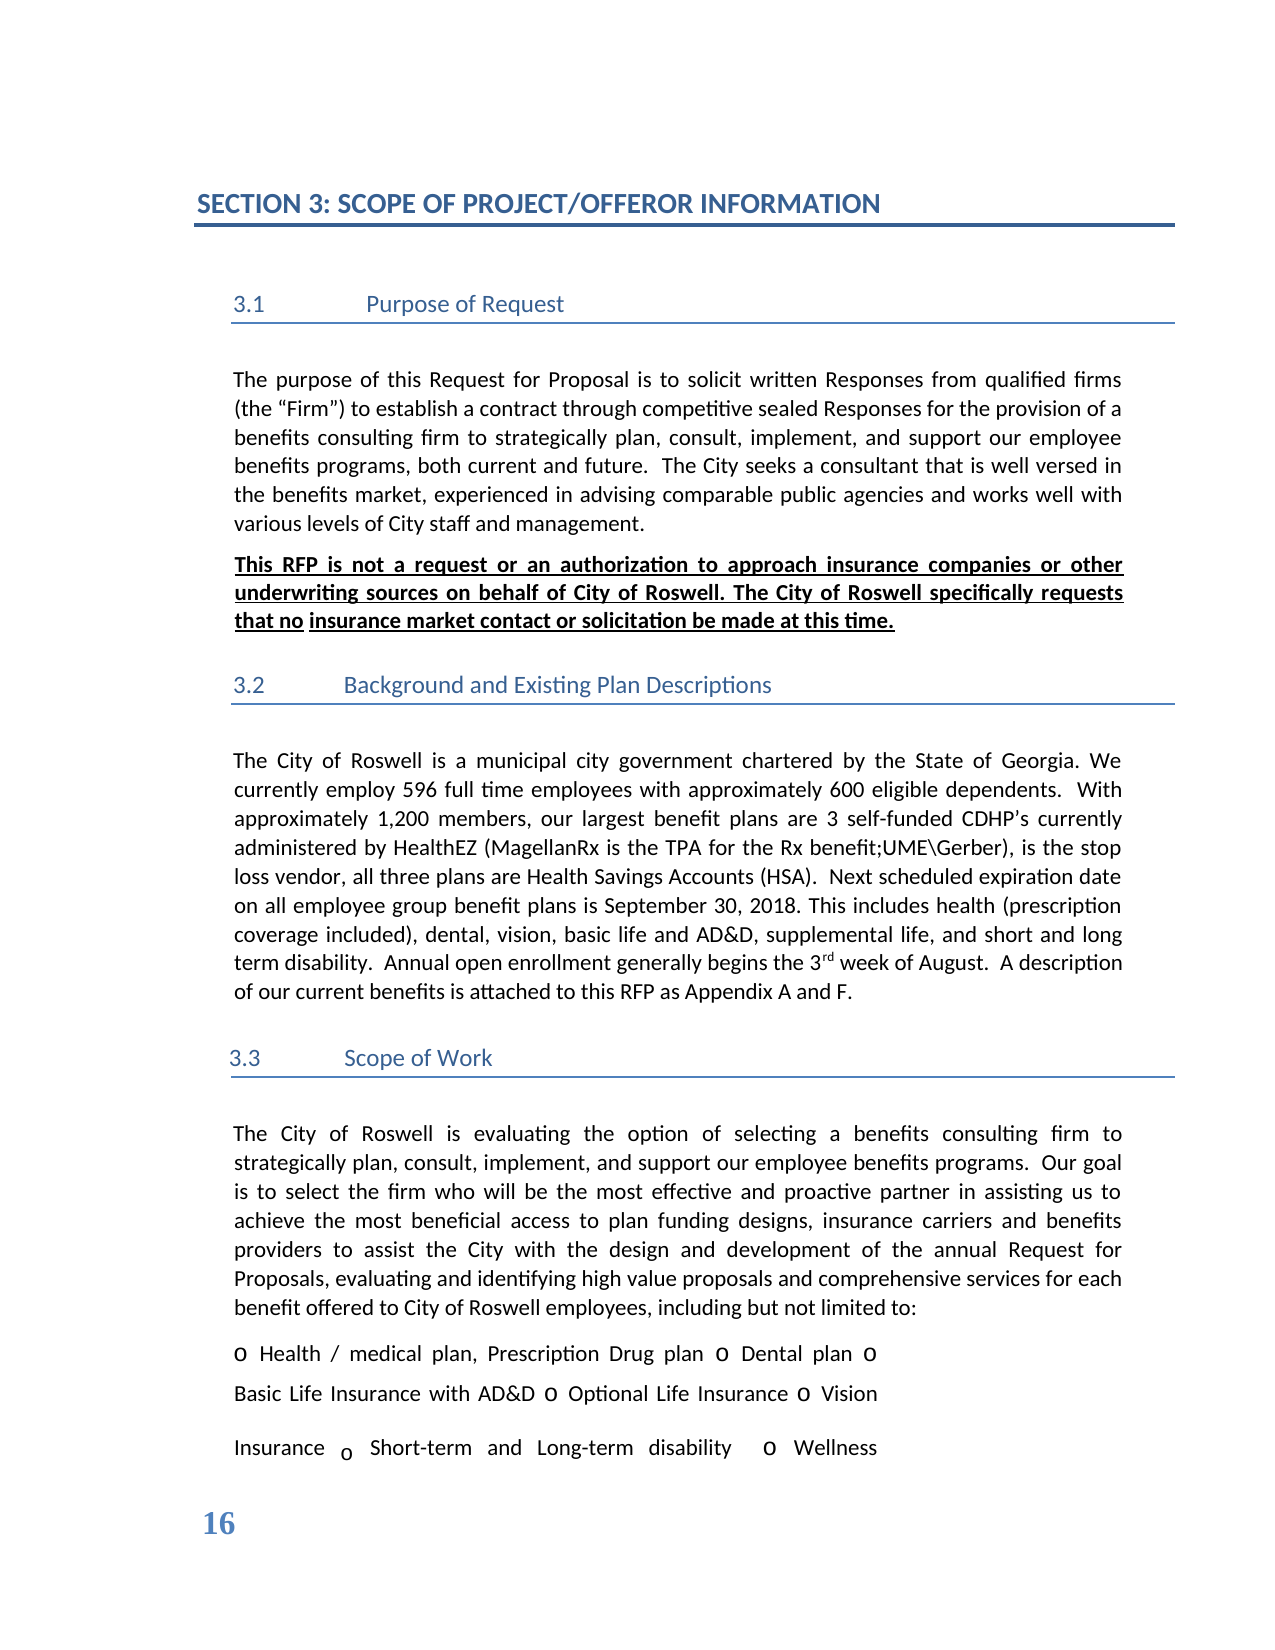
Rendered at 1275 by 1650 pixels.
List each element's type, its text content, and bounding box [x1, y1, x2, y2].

text This RFP is not a request or an authorization to approach insurance companies or other underwriting sources on behalf of City of Roswell. The City of Roswell specifically requests that no insurance market contact or solicitation be made at this time. [234, 575, 1124, 602]
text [233, 1339, 877, 1467]
subtitle SECTION 3: SCOPE OF PROJECT/OFFEROR INFORMATION [197, 185, 1125, 221]
subtitle 3.1 Purpose of Request [233, 288, 1125, 318]
subtitle 3.2 Background and Existing Plan Descriptions [233, 669, 1125, 700]
text This RFP is not a request or an authorization to approach insurance companies or other underwriting sources on behalf of City of Roswell. The City of Roswell specifically requests that no insurance market contact or solicitation be made at this time. [234, 603, 1124, 634]
text The City of Roswell is a municipal city government chartered by the State of Georgia. We currently employ 596 full time employees with approximately 600 eligible dependents. With approximately 1,200 members, our largest benefit plans are 3 self-funded CDHP’s currently administered by HealthEZ (MagellanRx is the TPA for the Rx benefit;UME\Gerber), is the stop loss vendor, all three plans are Health Savings Accounts (HSA). Next scheduled expiration date on all employee group benefit plans is September 30, 2018. This includes health (prescription coverage included), dental, vision, basic life and AD&D, supplemental life, and short and long term disability. Annual open enrollment generally begins the 3rd week of August. A description of our current benefits is attached to this RFP as Appendix A and F. [233, 747, 1123, 1005]
text This RFP is not a request or an authorization to approach insurance companies or other underwriting sources on behalf of City of Roswell. The City of Roswell specifically requests that no insurance market contact or solicitation be made at this time. [234, 550, 1124, 574]
subtitle 3.3 Scope of Work [187, 1042, 1125, 1073]
text The City of Roswell is evaluating the option of selecting a benefits consulting firm to strategically plan, consult, implement, and support our employee benefits programs. Our goal is to select the firm who will be the most effective and proactive partner in assisting us to achieve the most beneficial access to plan funding designs, insurance carriers and benefits providers to assist the City with the design and development of the annual Request for Proposals, evaluating and identifying high value proposals and comprehensive services for each benefit offered to City of Roswell employees, including but not limited to: [233, 1119, 1123, 1321]
text The purpose of this Request for Proposal is to solicit written Responses from qualified firms (the “Firm”) to establish a contract through competitive sealed Responses for the provision of a benefits consulting firm to strategically plan, consult, implement, and support our employee benefits programs, both current and future. The City seeks a consultant that is well versed in the benefits market, experienced in advising comparable public agencies and works well with various levels of City staff and management. [233, 365, 1123, 537]
